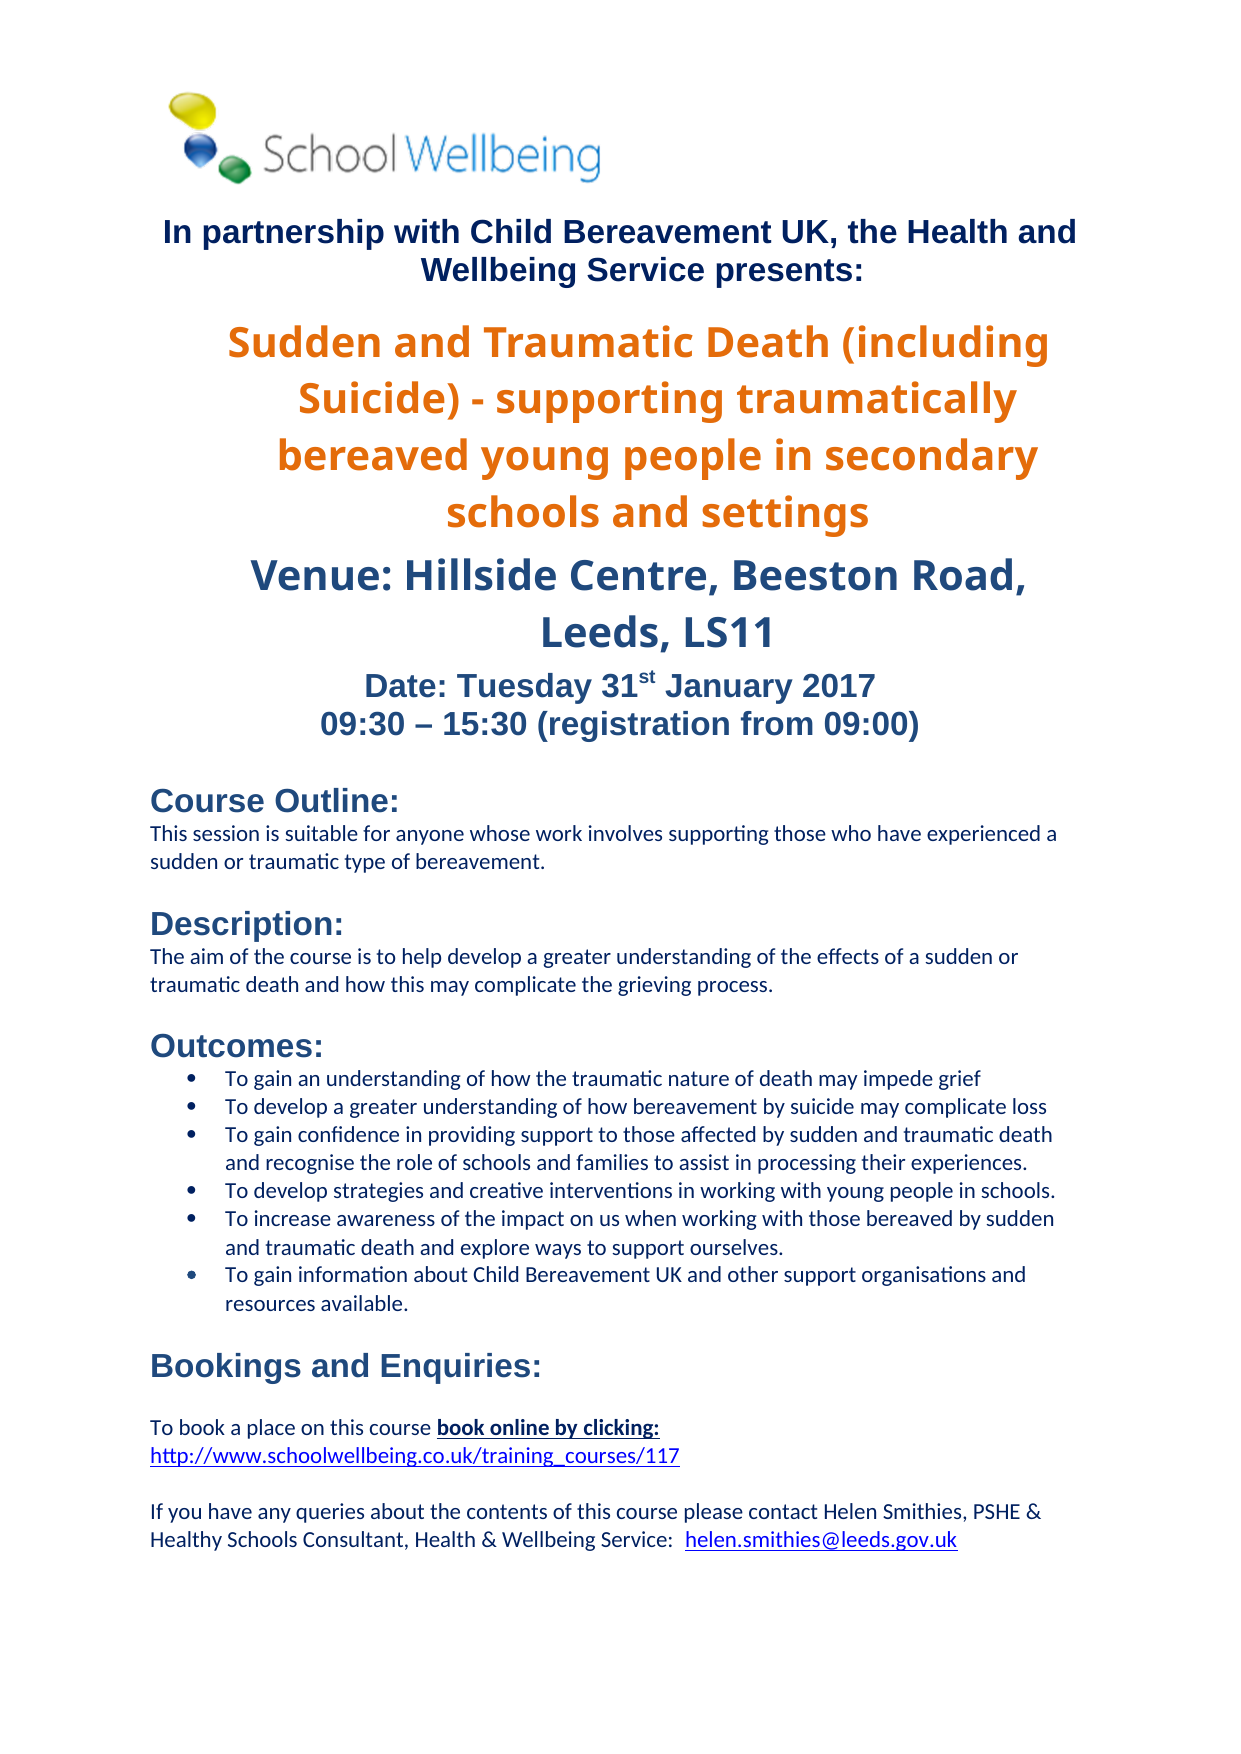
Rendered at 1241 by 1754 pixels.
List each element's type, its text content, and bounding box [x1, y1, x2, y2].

list To increase awareness of the impact on us when working with those bereaved by sudden and traumatic death and explore ways to support ourselves. [187, 1204, 1090, 1261]
list To gain an understanding of how the traumatic nature of death may impede grief [187, 1064, 1090, 1092]
picture [150, 73, 623, 212]
text This session is suitable for anyone whose work involves supporting those who have experienced a sudden or traumatic type of bereavement. [150, 819, 1090, 876]
text Date: Tuesday 31st January 2017 [150, 666, 1090, 704]
text Venue: Hillside Centre, Beeston Road, Leeds, LS11 [187, 546, 1090, 659]
text 09:30 – 15:30 (registration from 09:00) [150, 704, 1090, 743]
text Bookings and Enquiries: [150, 1346, 1090, 1384]
text To book a place on this course book online by clicking: http://www.schoolwellbeing.co.uk/training_courses/117 [150, 1413, 1090, 1469]
list To gain information about Child Bereavement UK and other support organisations and resources available. [187, 1261, 1090, 1317]
list To gain confidence in providing support to those affected by sudden and traumatic death and recognise the role of schools and families to assist in processing their experiences. [187, 1121, 1090, 1177]
text In partnership with Child Bereavement UK, the Health and Wellbeing Service presents: [150, 212, 1090, 289]
list To develop strategies and creative interventions in working with young people in schools. [187, 1177, 1090, 1204]
list To develop a greater understanding of how bereavement by suicide may complicate loss [187, 1092, 1090, 1121]
text Sudden and Traumatic Death (including Suicide) - supporting traumatically bereaved young people in secondary schools and settings [187, 313, 1090, 540]
text The aim of the course is to help develop a greater understanding of the effects of a sudden or traumatic death and how this may complicate the grieving process. Outcomes: [150, 942, 1090, 1064]
text Course Outline: [150, 781, 1090, 819]
text Description: [150, 903, 1090, 942]
text If you have any queries about the contents of this course please contact Helen Smithies, PSHE & Healthy Schools Consultant, Health & Wellbeing Service: helen.smithies@leeds.gov.uk [150, 1497, 1090, 1553]
